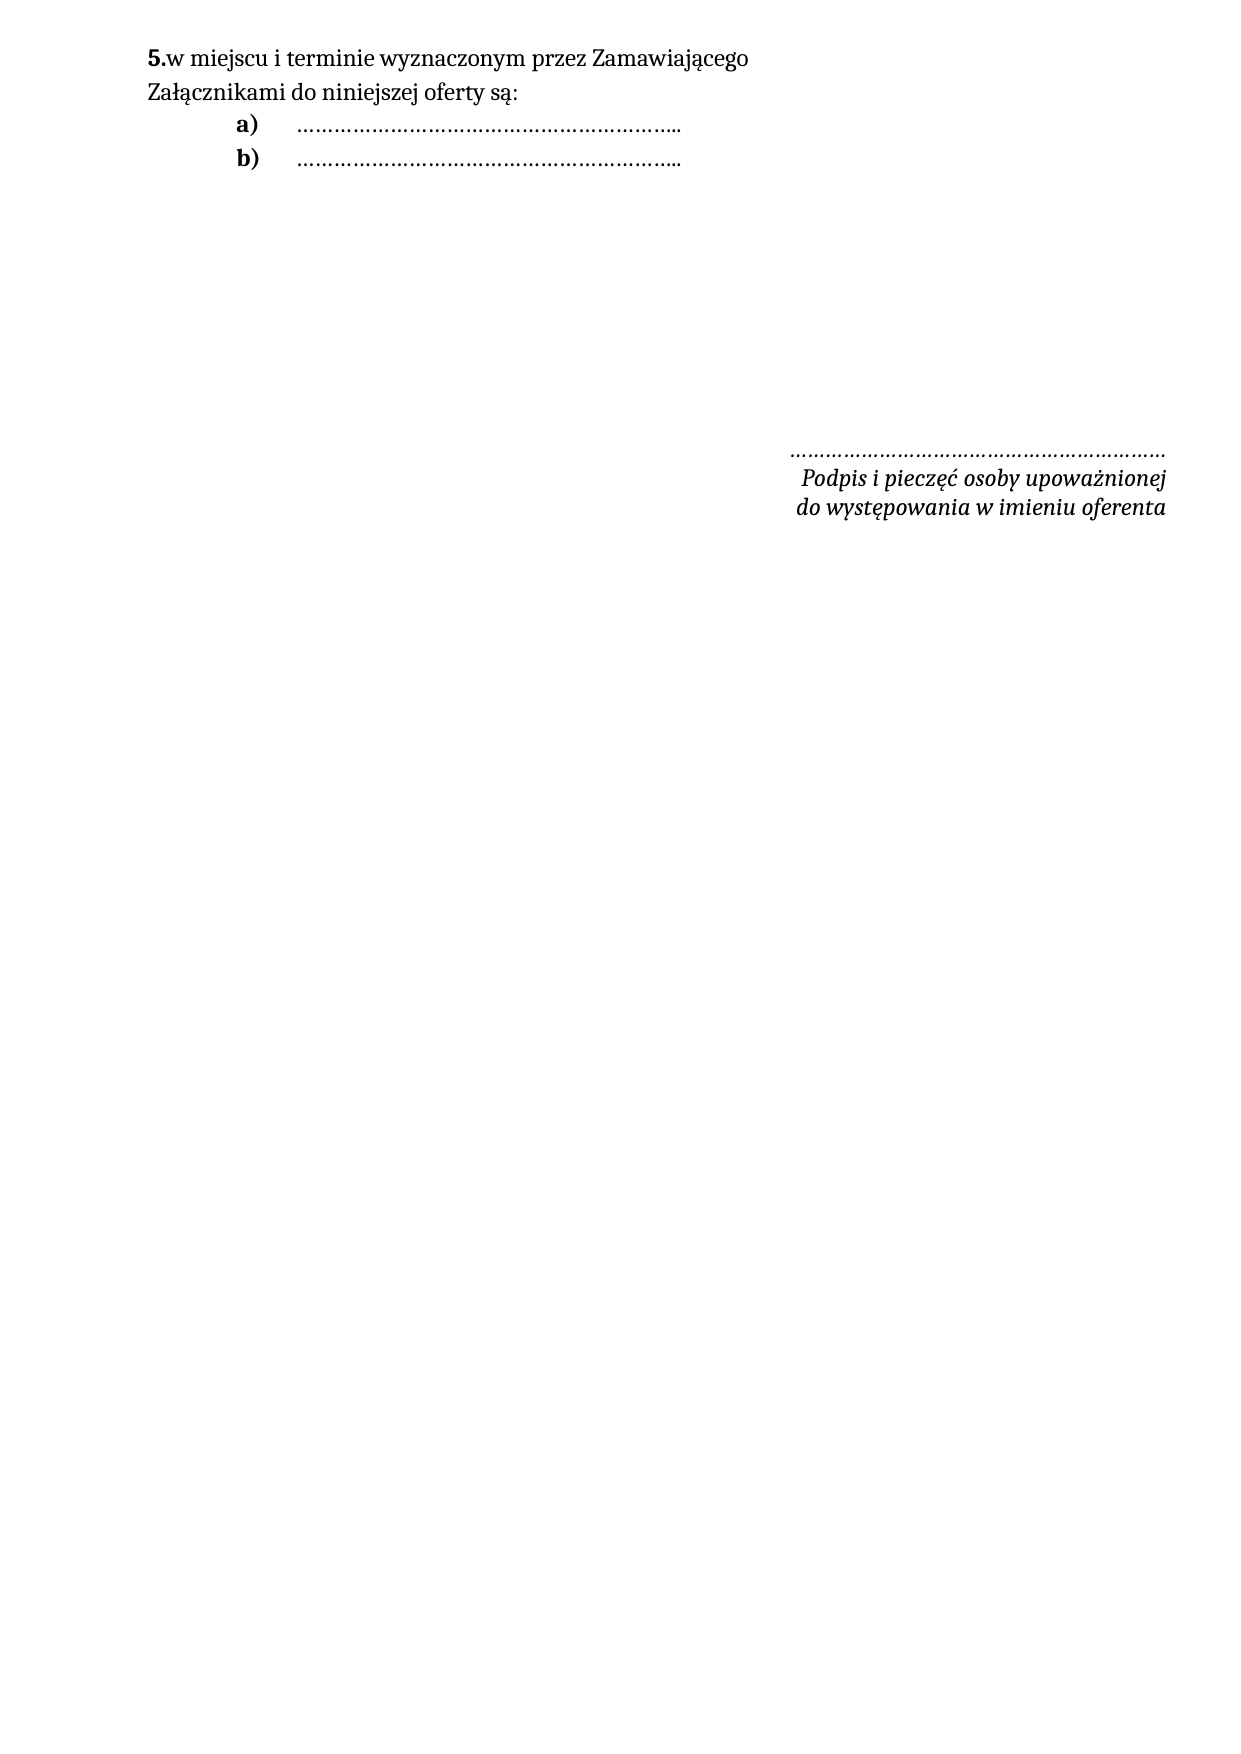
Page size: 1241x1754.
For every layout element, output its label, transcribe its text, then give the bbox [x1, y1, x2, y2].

text do występowania w imieniu oferenta [148, 493, 1167, 521]
list …………………………………………………….. [177, 143, 1167, 172]
text 5.w miejscu i terminie wyznaczonym przez Zamawiającego [148, 44, 1167, 73]
list …………………………………………………….. [177, 110, 1167, 139]
text Załącznikami do niniejszej oferty są: [148, 77, 1167, 106]
text ……………………………………………………… Podpis i pieczęć osoby upoważnionej [148, 435, 1167, 493]
